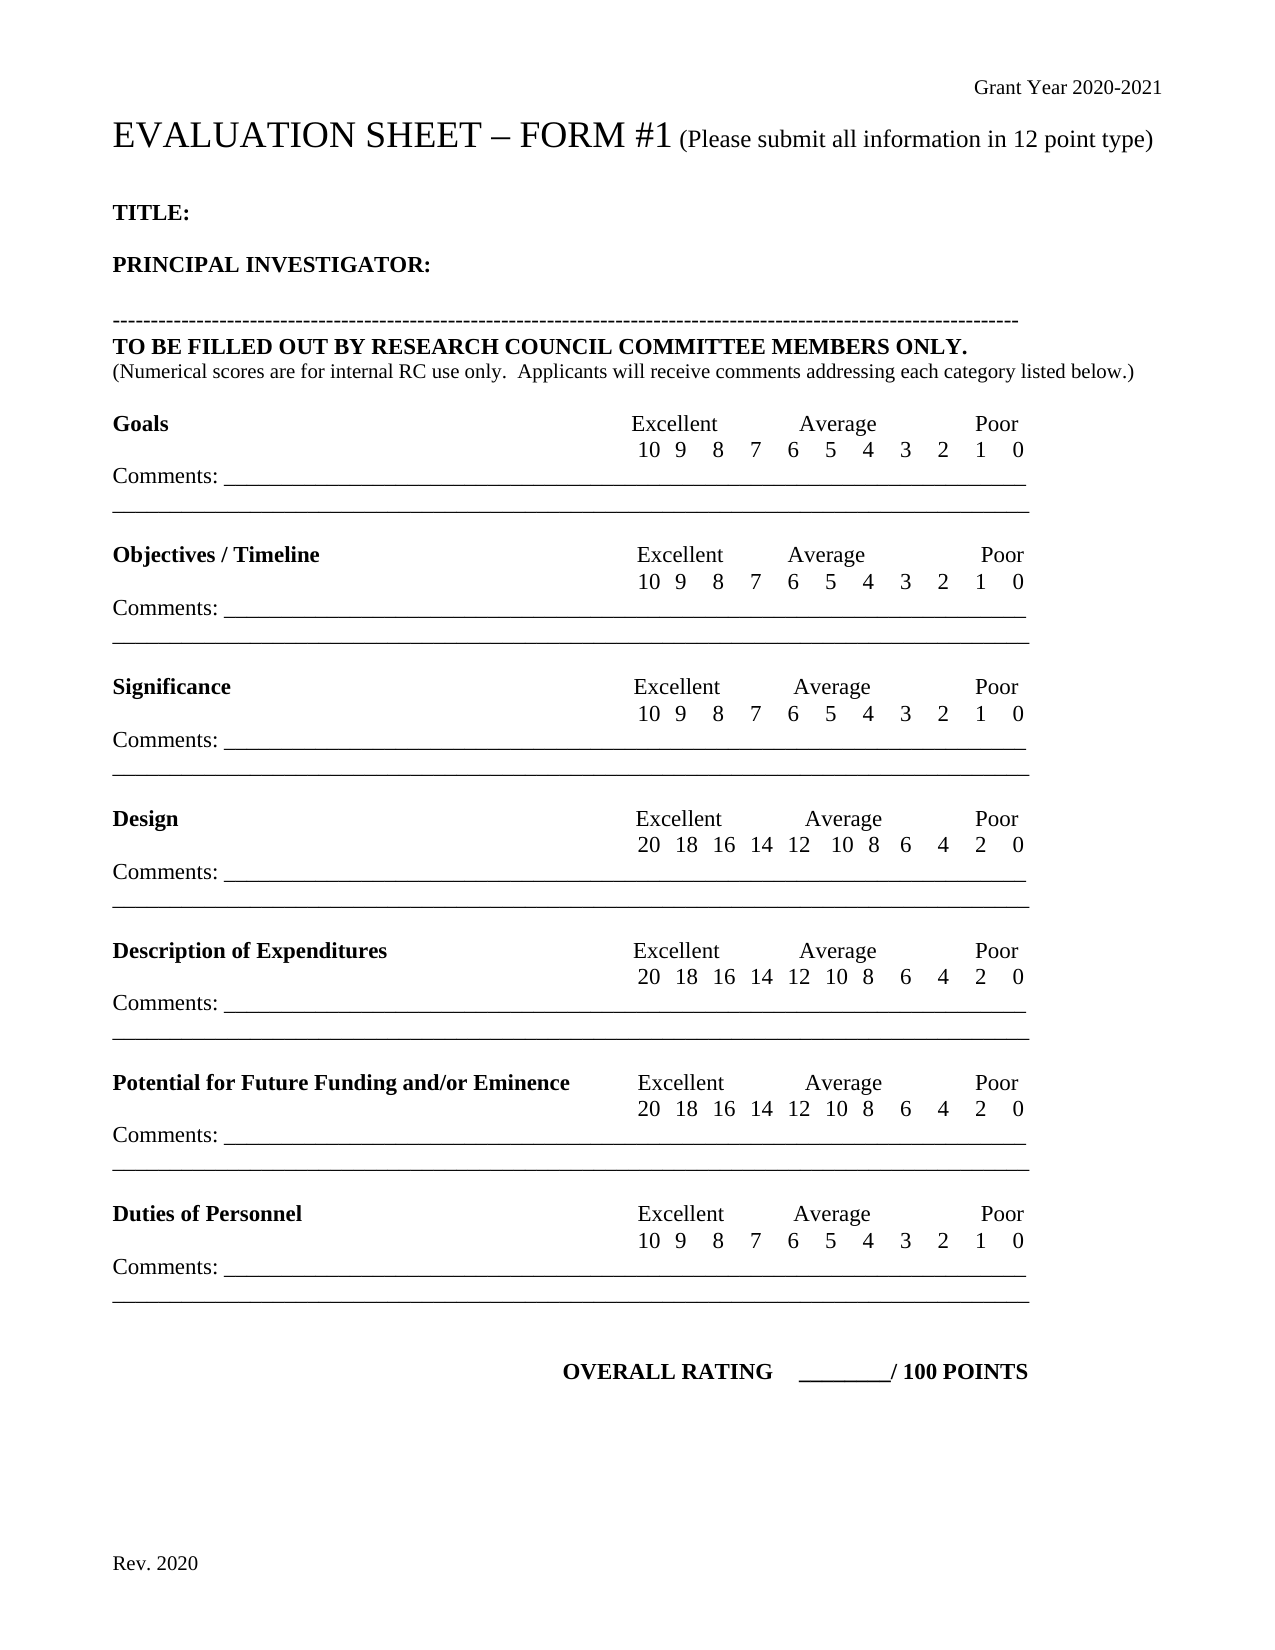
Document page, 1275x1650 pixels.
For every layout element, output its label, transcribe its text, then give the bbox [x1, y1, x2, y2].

text 20 18 16 14 12 10 8 6 4 2 0 [637, 1095, 1162, 1121]
text Comments: ______________________________________________________________________ [112, 594, 1162, 621]
text Significance Excellent Average Poor [112, 673, 1162, 699]
text 10 9 8 7 6 5 4 3 2 1 0 [637, 568, 1162, 594]
text TO BE FILLED OUT BY RESEARCH COUNCIL COMMITTEE MEMBERS ONLY. [112, 333, 1162, 359]
text 20 18 16 14 12 10 8 6 4 2 0 [637, 831, 1162, 858]
text 10 9 8 7 6 5 4 3 2 1 0 [637, 436, 1162, 462]
text Objectives / Timeline Excellent Average Poor [112, 541, 1162, 568]
text 20 18 16 14 12 10 8 6 4 2 0 [637, 963, 1162, 989]
text 10 9 8 7 6 5 4 3 2 1 0 [637, 699, 1162, 726]
text Comments: ______________________________________________________________________ [112, 858, 1162, 884]
text EVALUATION SHEET – FORM #1 (Please submit all information in 12 point type) [112, 112, 1162, 199]
text (Numerical scores are for internal RC use only. Applicants will receive comments addressing each category listed below.) [112, 359, 1162, 383]
text 10 9 8 7 6 5 4 3 2 1 0 [637, 1227, 1162, 1253]
text Design Excellent Average Poor [112, 805, 1162, 831]
text Duties of Personnel Excellent Average Poor [112, 1200, 1162, 1227]
text ________________________________________________________________________________ [112, 884, 1162, 910]
text ________________________________________________________________________________ [112, 621, 1162, 647]
text TITLE: [112, 199, 1162, 225]
text ________________________________________________________________________________ [112, 489, 1162, 515]
text Potential for Future Funding and/or Eminence Excellent Average Poor [112, 1068, 1162, 1095]
text Description of Expenditures Excellent Average Poor [112, 937, 1162, 963]
text Comments: ______________________________________________________________________ [112, 1121, 1162, 1148]
text Comments: ______________________________________________________________________ [112, 989, 1162, 1016]
text ________________________________________________________________________________ [112, 1016, 1162, 1042]
text ----------------------------------------------------------------------------------------------------------------------- [112, 307, 1162, 333]
text Comments: ______________________________________________________________________ [112, 1253, 1162, 1279]
text ________________________________________________________________________________ [112, 1279, 1162, 1306]
subtitle OVERALL RATING ________/ 100 POINTS [562, 1358, 1162, 1385]
text ________________________________________________________________________________ [112, 752, 1162, 779]
text Goals Excellent Average Poor [112, 410, 1162, 436]
text PRINCIPAL INVESTIGATOR: [112, 251, 1162, 278]
text Comments: ______________________________________________________________________ [112, 726, 1162, 752]
text Comments: ______________________________________________________________________ [112, 462, 1162, 489]
text ________________________________________________________________________________ [112, 1148, 1162, 1174]
